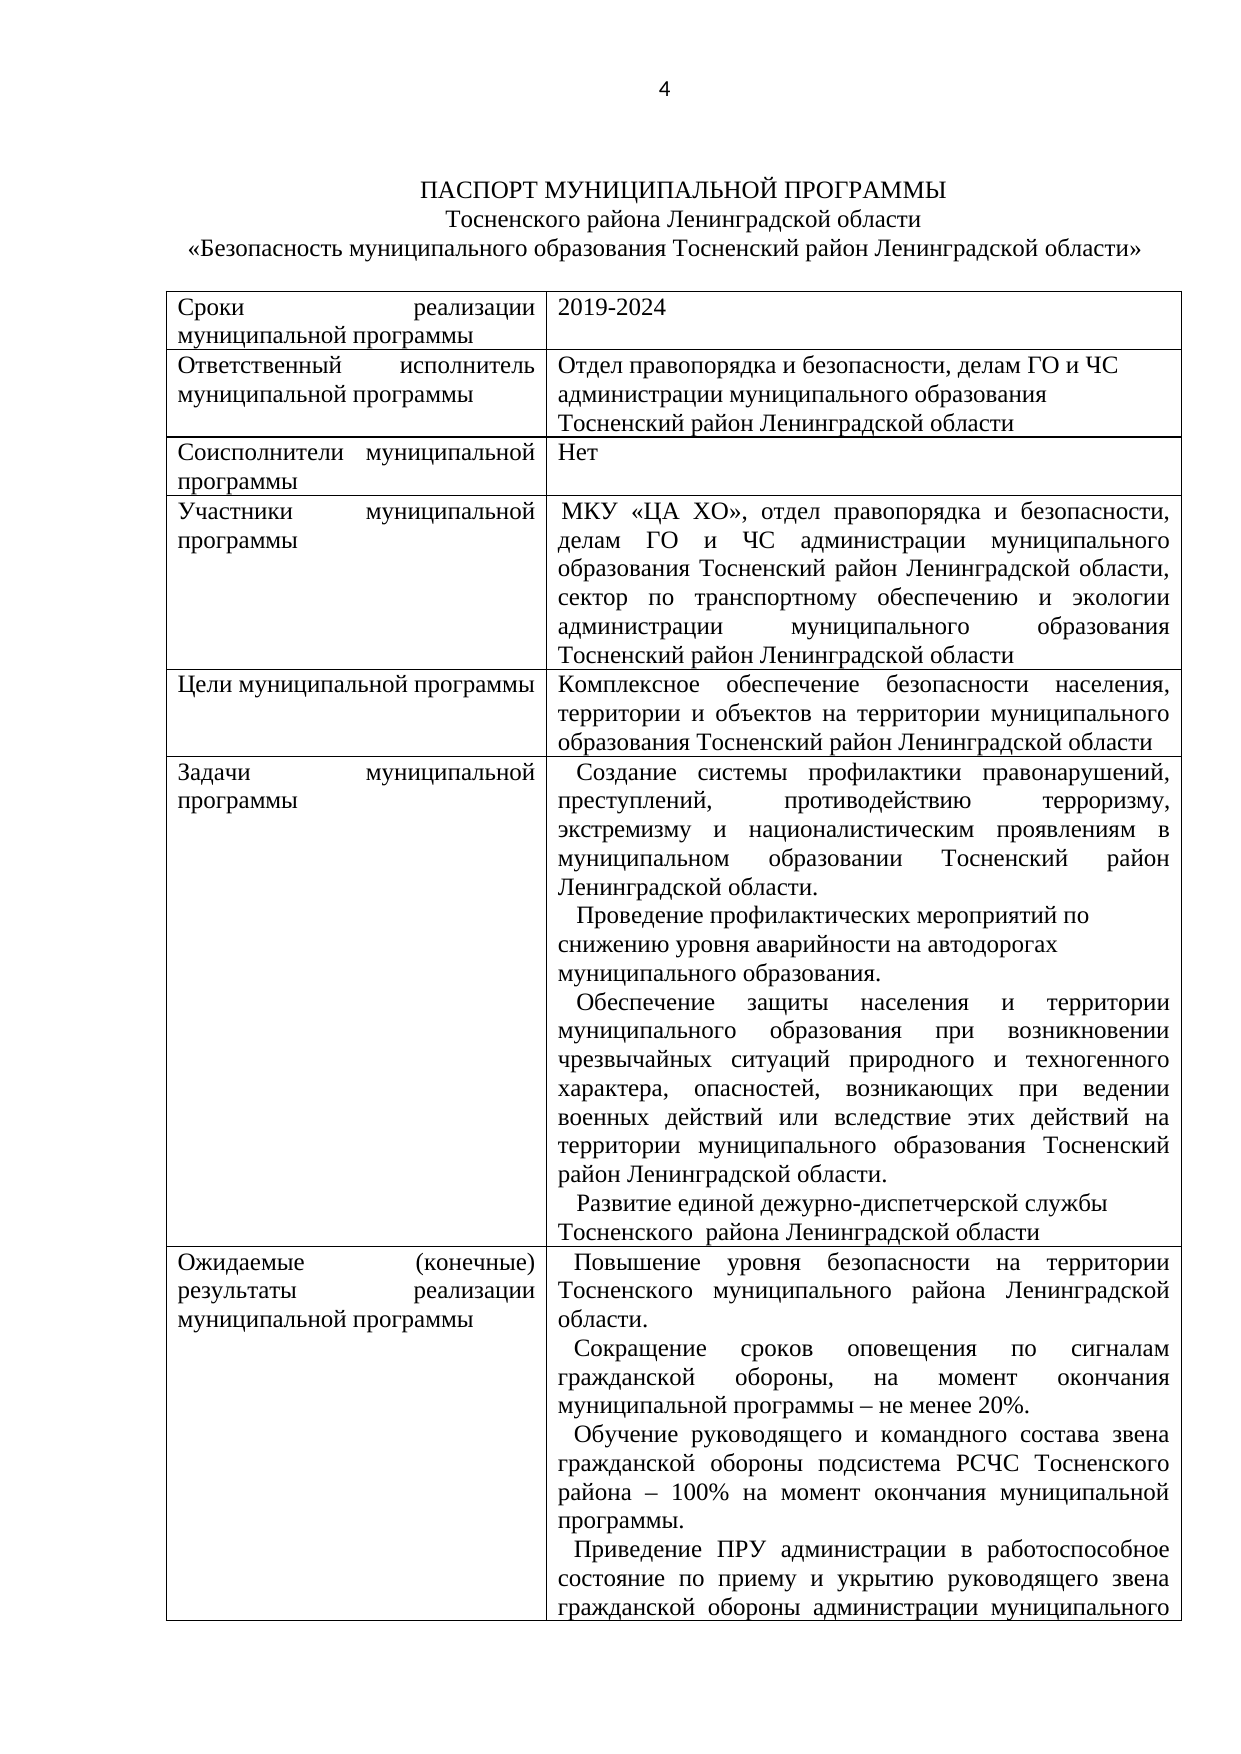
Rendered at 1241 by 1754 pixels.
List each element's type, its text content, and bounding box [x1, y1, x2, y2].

table_cell Участники муниципальной программы [167, 496, 546, 668]
table_cell Цели муниципальной программы [167, 670, 546, 756]
text Тосненского района Ленинградской области [215, 204, 1152, 233]
table_header Сроки реализации муниципальной программы [167, 292, 546, 349]
table_cell Комплексное обеспечение безопасности населения, территории и объектов на территории муниципального образования Тосненский район Ленинградской области [547, 670, 1181, 756]
table_cell Создание системы профилактики правонарушений, преступлений, противодействию терроризму, экстремизму и националистическим проявлениям в муниципальном образовании Тосненский район Ленинградской области. Проведение профилактических мероприятий по снижению уровня аварийности на автодорогах муниципального образования. Обеспечение защиты населения и территории муниципального образования при возникновении чрезвычайных ситуаций природного и техногенного характера, опасностей, возникающих при ведении военных действий или вследствие этих действий на территории муниципального образования Тосненский район Ленинградской области. Развитие единой дежурно-диспетчерской службы Тосненского района Ленинградской области [547, 757, 1181, 1246]
text ПАСПОРТ МУНИЦИПАЛЬНОЙ ПРОГРАММЫ [215, 176, 1152, 204]
table_header 2019-2024 [547, 292, 1181, 349]
table_cell Соисполнители муниципальной программы [167, 438, 546, 495]
table_cell Отдел правопорядка и безопасности, делам ГО и ЧС администрации муниципального образования Тосненский район Ленинградской области [547, 350, 1181, 436]
table_cell МКУ «ЦА ХО», отдел правопорядка и безопасности, делам ГО и ЧС администрации муниципального образования Тосненский район Ленинградской области, сектор по транспортному обеспечению и экологии администрации муниципального образования Тосненский район Ленинградской области [547, 496, 1181, 668]
table_cell Нет [547, 438, 1181, 495]
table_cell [167, 1247, 546, 1620]
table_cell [547, 1247, 1181, 1620]
table_cell Ответственный исполнитель муниципальной программы [167, 350, 546, 436]
table_cell Задачи муниципальной программы [167, 757, 546, 1246]
text «Безопасность муниципального образования Тосненский район Ленинградской области» [177, 233, 1152, 262]
